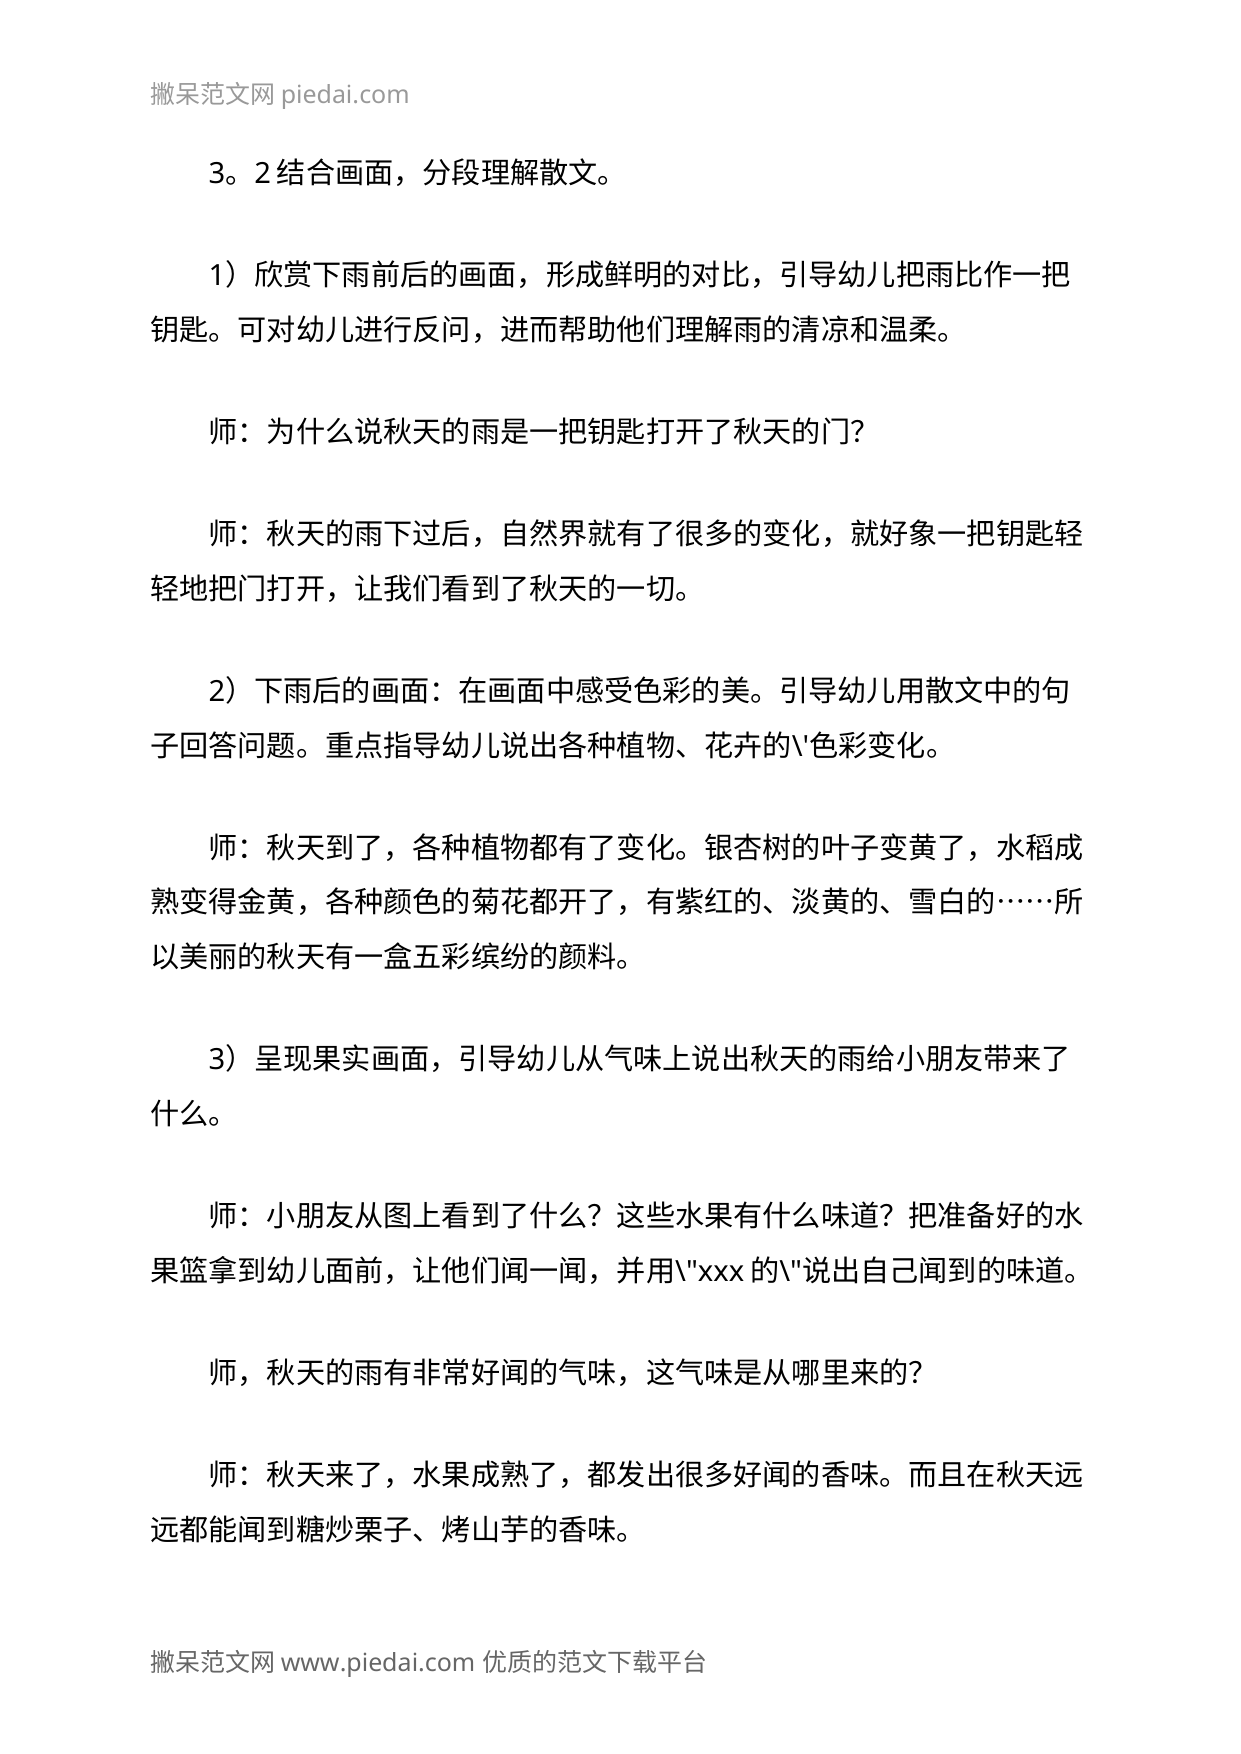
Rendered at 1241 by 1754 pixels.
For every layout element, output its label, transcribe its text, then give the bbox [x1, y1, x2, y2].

text 师：秋天来了，水果成熟了，都发出很多好闻的香味。而且在秋天远远都能闻到糖炒栗子、烤山芋的香味。 [150, 1451, 1090, 1548]
text 师：小朋友从图上看到了什么？这些水果有什么味道？把准备好的水果篮拿到幼儿面前，让他们闻一闻，并用\"xxx的\"说出自己闻到的味道。 [150, 1192, 1090, 1290]
text 师：秋天到了，各种植物都有了变化。银杏树的叶子变黄了，水稻成熟变得金黄，各种颜色的菊花都开了，有紫红的、淡黄的、雪白的……所以美丽的秋天有一盒五彩缤纷的颜料。 [150, 824, 1090, 976]
text 师：秋天的雨下过后，自然界就有了很多的变化，就好象一把钥匙轻轻地把门打开，让我们看到了秋天的一切。 [150, 511, 1090, 608]
text 3。2结合画面，分段理解散文。 [150, 150, 1090, 192]
text 1）欣赏下雨前后的画面，形成鲜明的对比，引导幼儿把雨比作一把钥匙。可对幼儿进行反问，进而帮助他们理解雨的清凉和温柔。 [150, 252, 1090, 349]
text 师，秋天的雨有非常好闻的气味，这气味是从哪里来的？ [150, 1349, 1090, 1392]
text 3）呈现果实画面，引导幼儿从气味上说出秋天的雨给小朋友带来了什么。 [150, 1036, 1090, 1133]
text 师：为什么说秋天的雨是一把钥匙打开了秋天的门？ [150, 409, 1090, 451]
text 2）下雨后的画面：在画面中感受色彩的美。引导幼儿用散文中的句子回答问题。重点指导幼儿说出各种植物、花卉的\'色彩变化。 [150, 667, 1090, 764]
